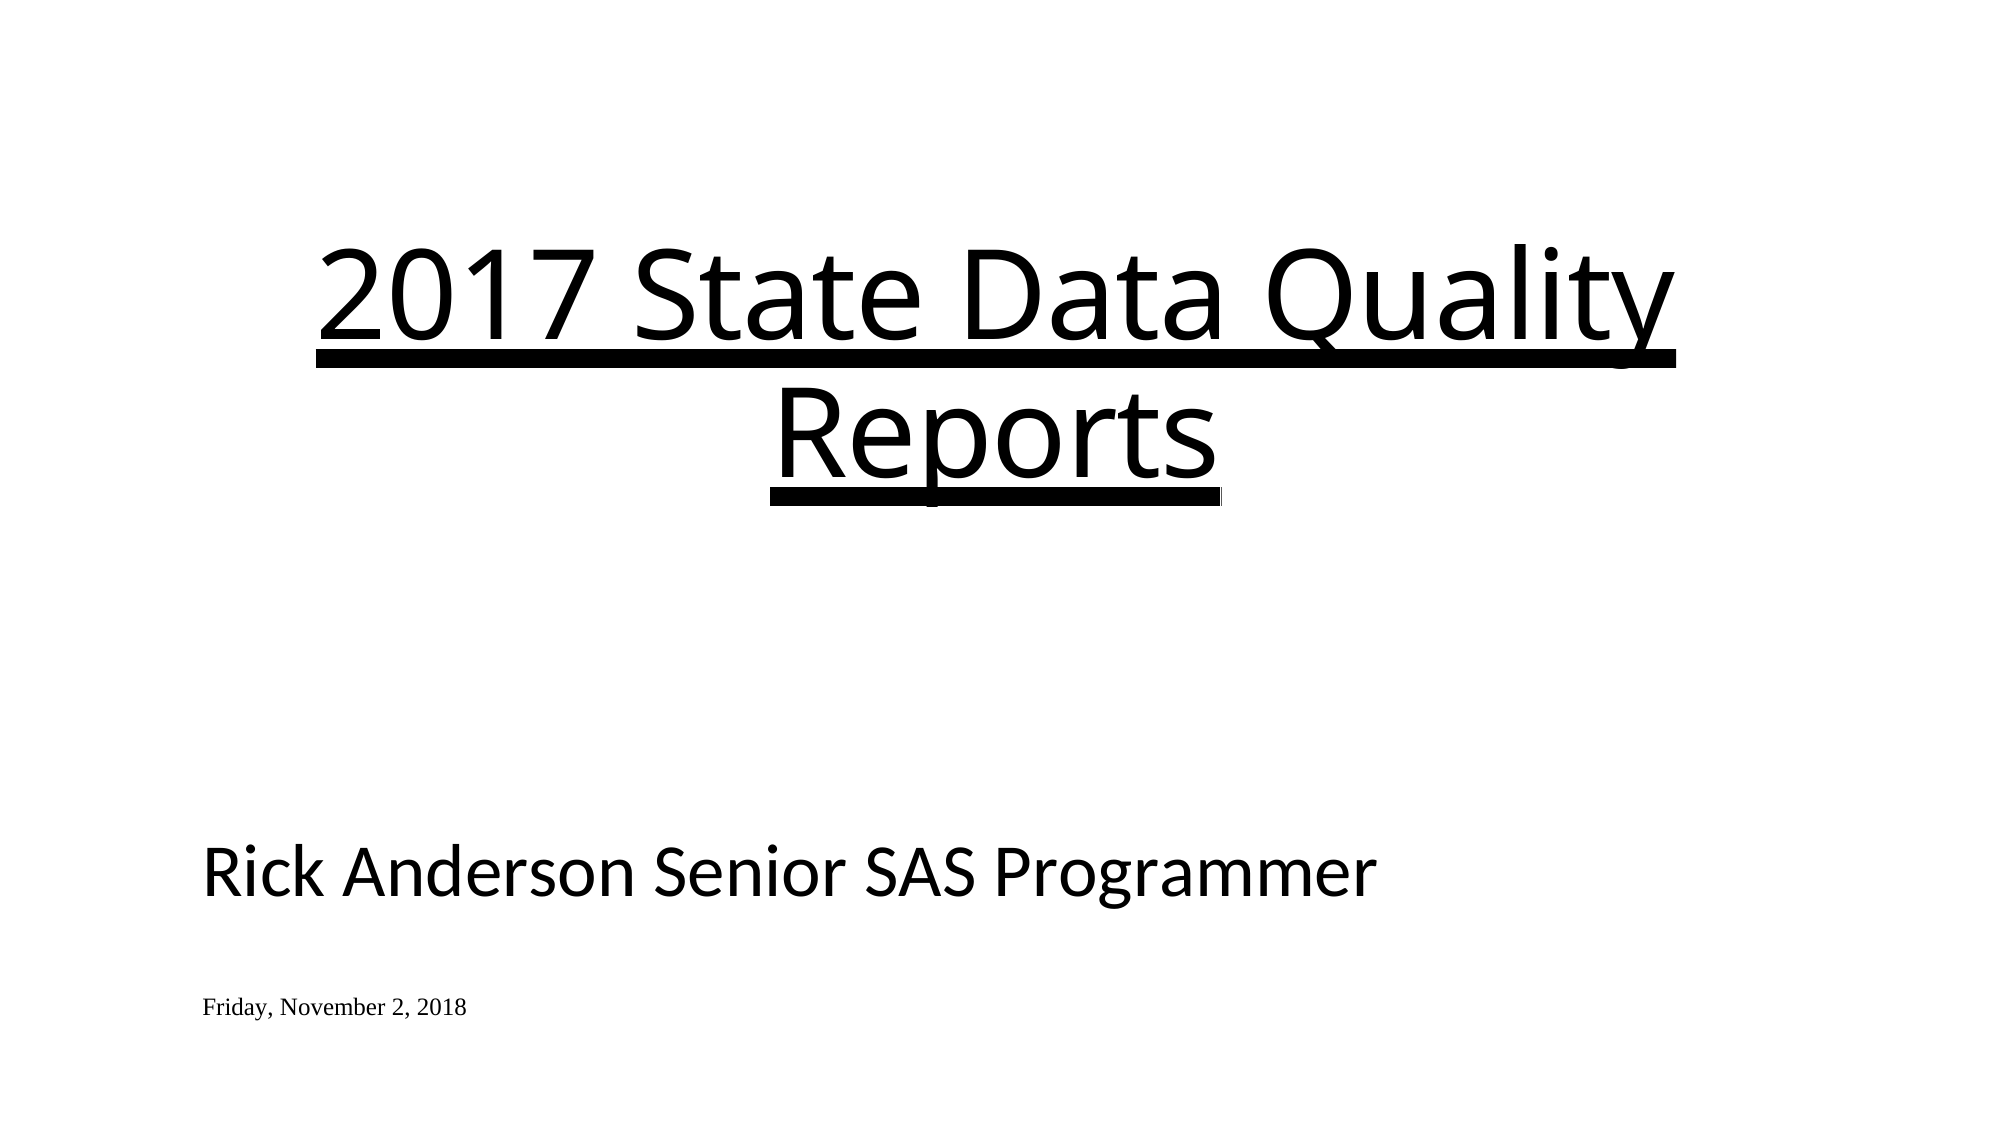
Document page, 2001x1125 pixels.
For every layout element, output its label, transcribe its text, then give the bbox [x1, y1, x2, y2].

text 2017 State Data Quality Reports [202, 230, 1789, 505]
text Rick Anderson Senior SAS Programmer [202, 823, 1410, 915]
